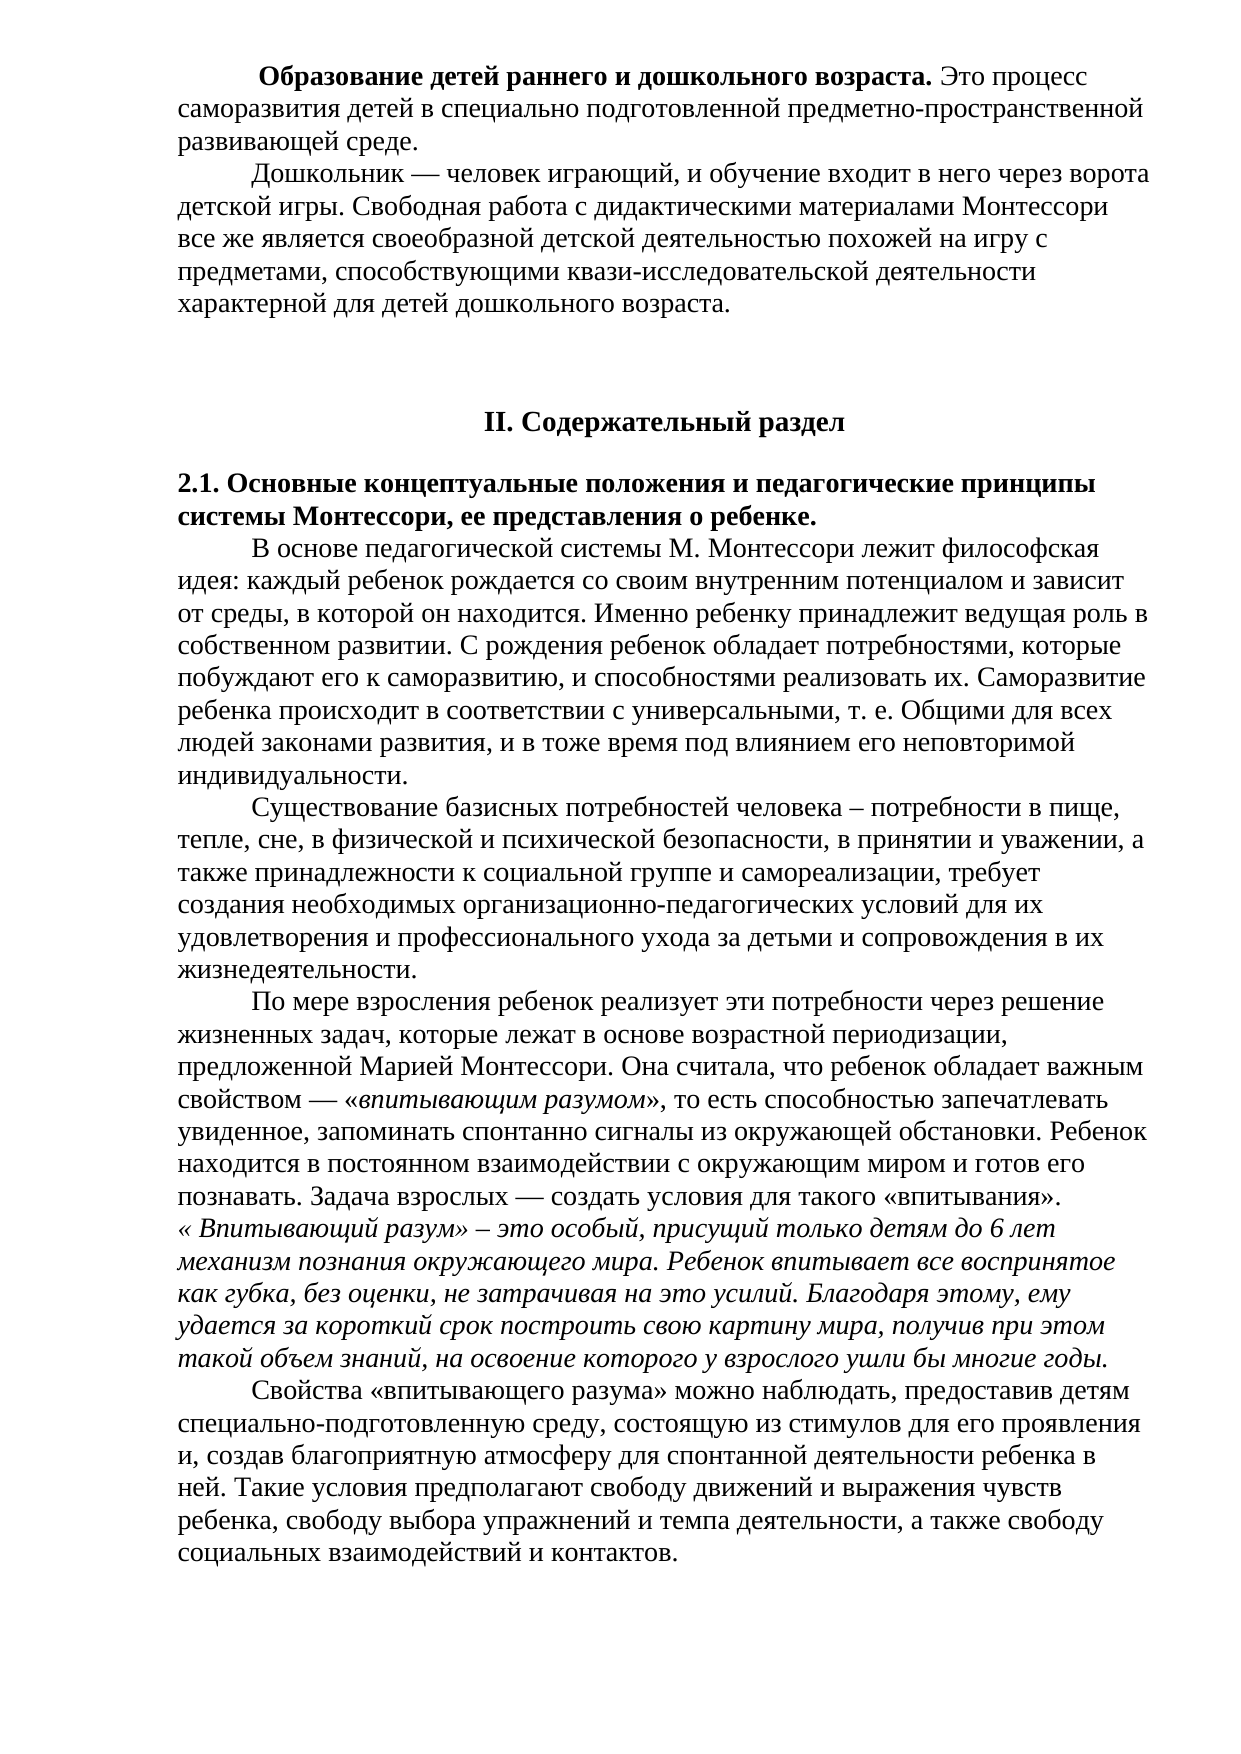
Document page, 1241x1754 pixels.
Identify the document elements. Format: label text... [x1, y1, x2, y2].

text 2.1. Основные концептуальные положения и педагогические принципы системы Монтессори, ее представления о ребенке. [177, 466, 1152, 531]
text В основе педагогической системы М. Монтессори лежит философская идея: каждый ребенок рождается со своим внутренним потенциалом и зависит от среды, в которой он находится. Именно ребенку принадлежит ведущая роль в собственном развитии. С рождения ребенок обладает потребностями, которые побуждают его к саморазвитию, и способностями реализовать их. Саморазвитие ребенка происходит в соответствии с универсальными, т. е. Общими для всех людей законами развития, и в тоже время под влиянием его неповторимой индивидуальности. [177, 531, 1152, 790]
text « Впитывающий разум» – это особый, присущий только детям до 6 лет механизм познания окружающего мира. Ребенок впитывает все воспринятое как губка, без оценки, не затрачивая на это усилий. Благодаря этому, ему удается за короткий срок построить свою картину мира, получив при этом такой объем знаний, на освоение которого у взрослого ушли бы многие годы. [177, 1211, 1152, 1373]
text Образование детей раннего и дошкольного возраста. Это процесс саморазвития детей в специально подготовленной предметно-пространственной развивающей среде. [177, 59, 1152, 156]
text По мере взросления ребенок реализует эти потребности через решение жизненных задач, которые лежат в основе возрастной периодизации, предложенной Марией Монтессори. Она считала, что ребенок обладает важным свойством — «впитывающим разумом», то есть способностью запечатлевать увиденное, запоминать спонтанно сигналы из окружающей обстановки. Ребенок находится в постоянном взаимодействии с окружающим миром и готов его познавать. Задача взрослых — создать условия для такого «впитывания». [177, 984, 1152, 1211]
text II. Содержательный раздел [177, 404, 1152, 438]
text Существование базисных потребностей человека – потребности в пище, тепле, сне, в физической и психической безопасности, в принятии и уважении, а также принадлежности к социальной группе и самореализации, требует создания необходимых организационно-педагогических условий для их удовлетворения и профессионального ухода за детьми и сопровождения в их жизнедеятельности. [177, 790, 1152, 984]
text Дошкольник — человек играющий, и обучение входит в него через ворота детской игры. Свободная работа с дидактическими материалами Монтессори все же является своеобразной детской деятельностью похожей на игру с предметами, способствующими квази-исследовательской деятельности характерной для детей дошкольного возраста. [177, 156, 1152, 318]
text Свойства «впитывающего разума» можно наблюдать, предоставив детям специально-подготовленную среду, состоящую из стимулов для его проявления и, создав благоприятную атмосферу для спонтанной деятельности ребенка в ней. Такие условия предполагают свободу движений и выражения чувств ребенка, свободу выбора упражнений и темпа деятельности, а также свободу социальных взаимодействий и контактов. [177, 1373, 1152, 1568]
